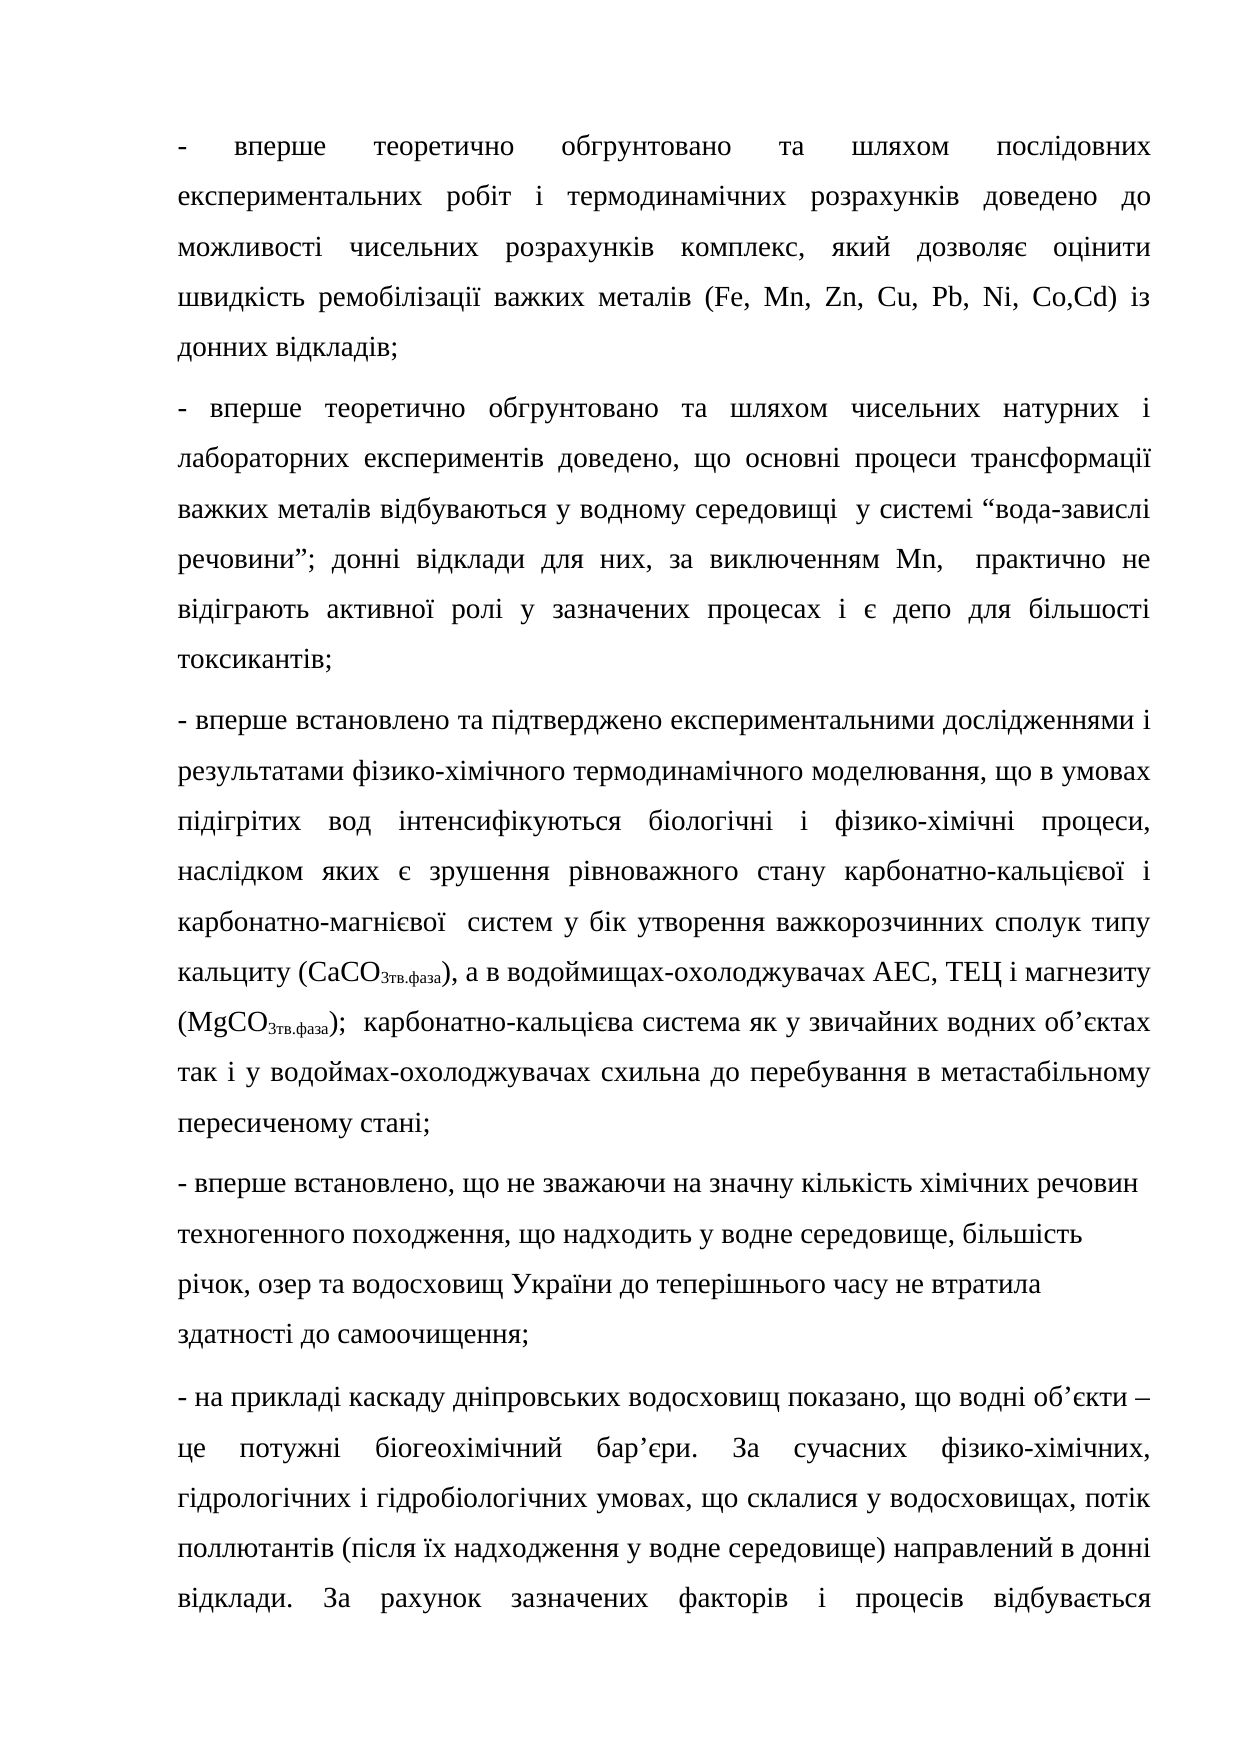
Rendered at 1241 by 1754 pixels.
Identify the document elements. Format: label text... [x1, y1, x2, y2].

text - вперше встановлено, що не зважаючи на значну кількість хімічних речовин техногенного походження, що надходить у водне середовище, більшість річок, озер та водосховищ України до теперішнього часу не втратила здатності до самоочищення; [177, 1166, 1152, 1350]
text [177, 1379, 1152, 1614]
text - вперше теоретично обгрунтовано та шляхом чисельних натурних і лабораторних експериментів доведено, що основні процеси трансформації важких металів відбуваються у водному середовищі у системі “вода-завислі речовини”; донні відклади для них, за виключенням Mn, практично не відіграють активної ролі у зазначених процесах і є депо для більшості токсикантів; [177, 390, 1152, 675]
text - вперше встановлено та підтверджено експериментальними дослідженнями і результатами фізико-хімічного термодинамічного моделювання, що в умовах підігрітих вод інтенсифікуються біологічні і фізико-хімічні процеси, наслідком яких є зрушення рівноважного стану карбонатно-кальцієвої і карбонатно-магнієвої систем у бік утворення важкорозчинних сполук типу кальциту (СаСО3тв.фаза), а в водоймищах-охолоджувачах АЕС, ТЕЦ і магнезиту (МgCO3тв.фаза); карбонатно-кальцієва система як у звичайних водних об’єктах так і у водоймах-охолоджувачах схильна до перебування в метастабільному пересиченому стані; [177, 702, 1152, 1138]
text - вперше теоретично обгрунтовано та шляхом послідовних експериментальних робіт і термодинамічних розрахунків доведено до можливості чисельних розрахунків комплекс, який дозволяє оцінити швидкість ремобілізації важких металів (Fe, Mn, Zn, Cu, Pb, Ni, Co,Cd) із донних відкладів; [177, 128, 1152, 363]
